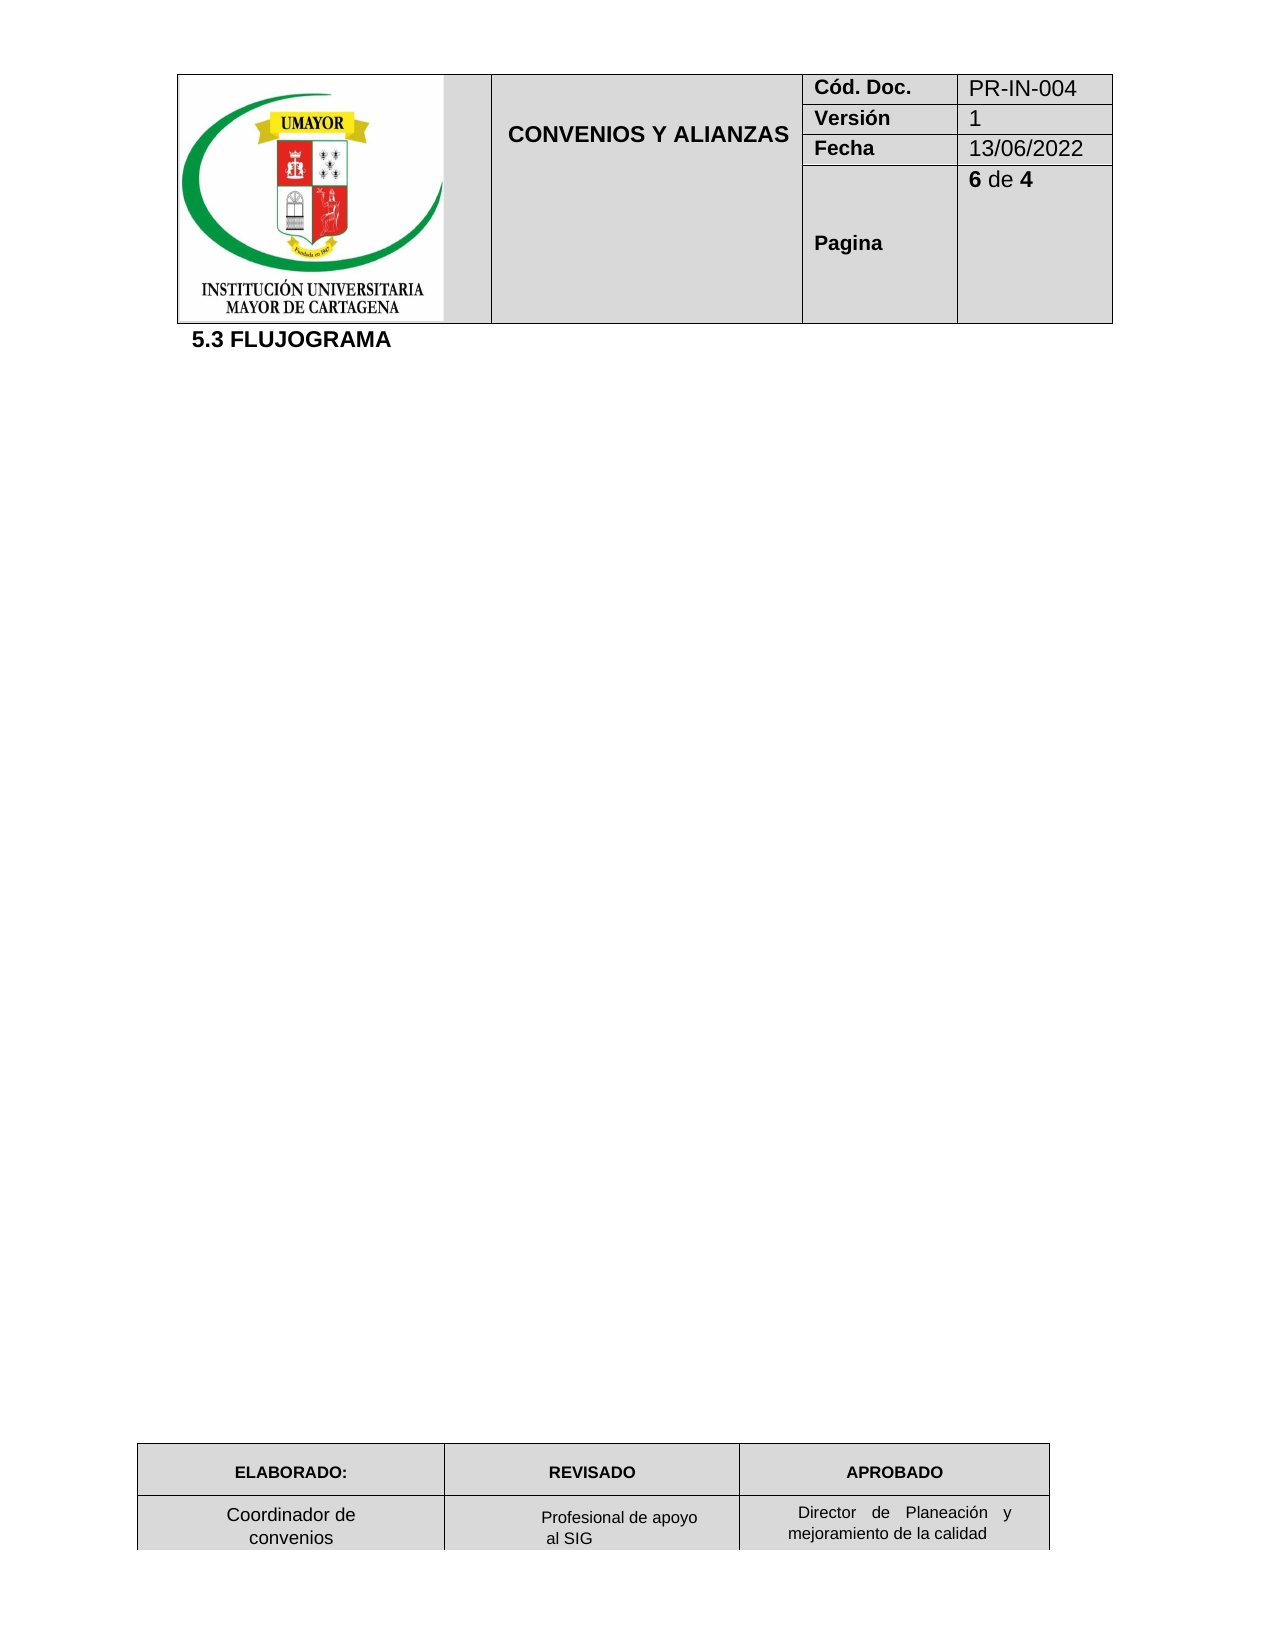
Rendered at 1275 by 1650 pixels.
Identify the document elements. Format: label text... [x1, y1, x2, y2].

text 5.3 FLUJOGRAMA [192, 324, 1099, 353]
picture [179, 75, 444, 321]
